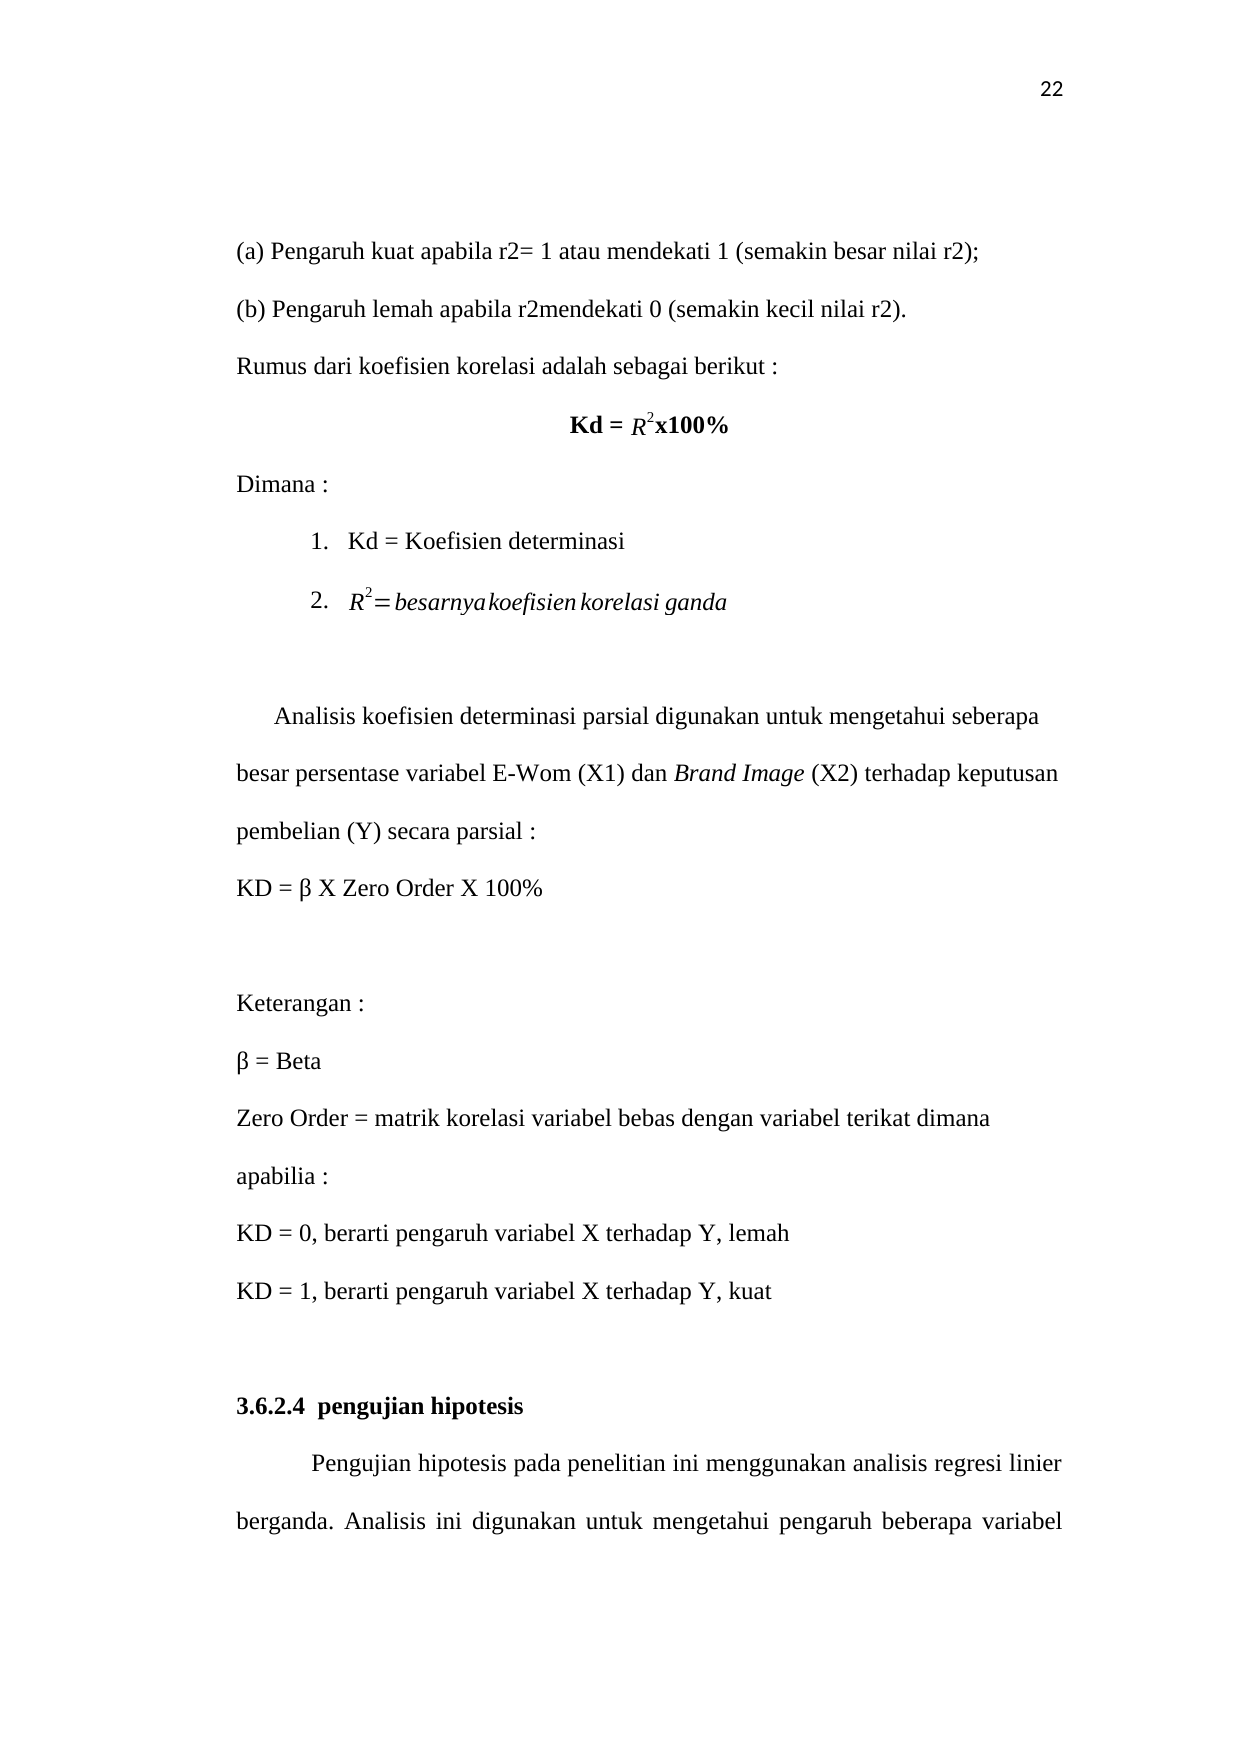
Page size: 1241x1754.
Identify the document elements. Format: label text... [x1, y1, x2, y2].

text (a) Pengaruh kuat apabila r2= 1 atau mendekati 1 (semakin besar nilai r2); [236, 236, 1063, 265]
text Dimana : [236, 469, 1063, 497]
text KD = 0, berarti pengaruh variabel X terhadap Y, lemah [236, 1218, 1063, 1247]
text Keterangan : [236, 988, 1063, 1017]
text Kd = x100% [236, 409, 1063, 440]
text (b) Pengaruh lemah apabila r2mendekati 0 (semakin kecil nilai r2). [236, 294, 1063, 322]
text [236, 1448, 1063, 1535]
text Analisis koefisien determinasi parsial digunakan untuk mengetahui seberapa besar persentase variabel E-Wom (X1) dan Brand Image (X2) terhadap keputusan pembelian (Y) secara parsial : [236, 701, 1063, 845]
text Rumus dari koefisien korelasi adalah sebagai berikut : [236, 351, 1063, 380]
text KD = β X Zero Order X 100% [236, 873, 1063, 902]
text 3.6.2.4 pengujian hipotesis [236, 1391, 1063, 1420]
text β = Beta [236, 1046, 1063, 1075]
text KD = 1, berarti pengaruh variabel X terhadap Y, kuat [236, 1276, 1063, 1305]
list Kd = Koefisien determinasi [310, 526, 1063, 555]
text Zero Order = matrik korelasi variabel bebas dengan variabel terikat dimana apabilia : [236, 1103, 1063, 1190]
